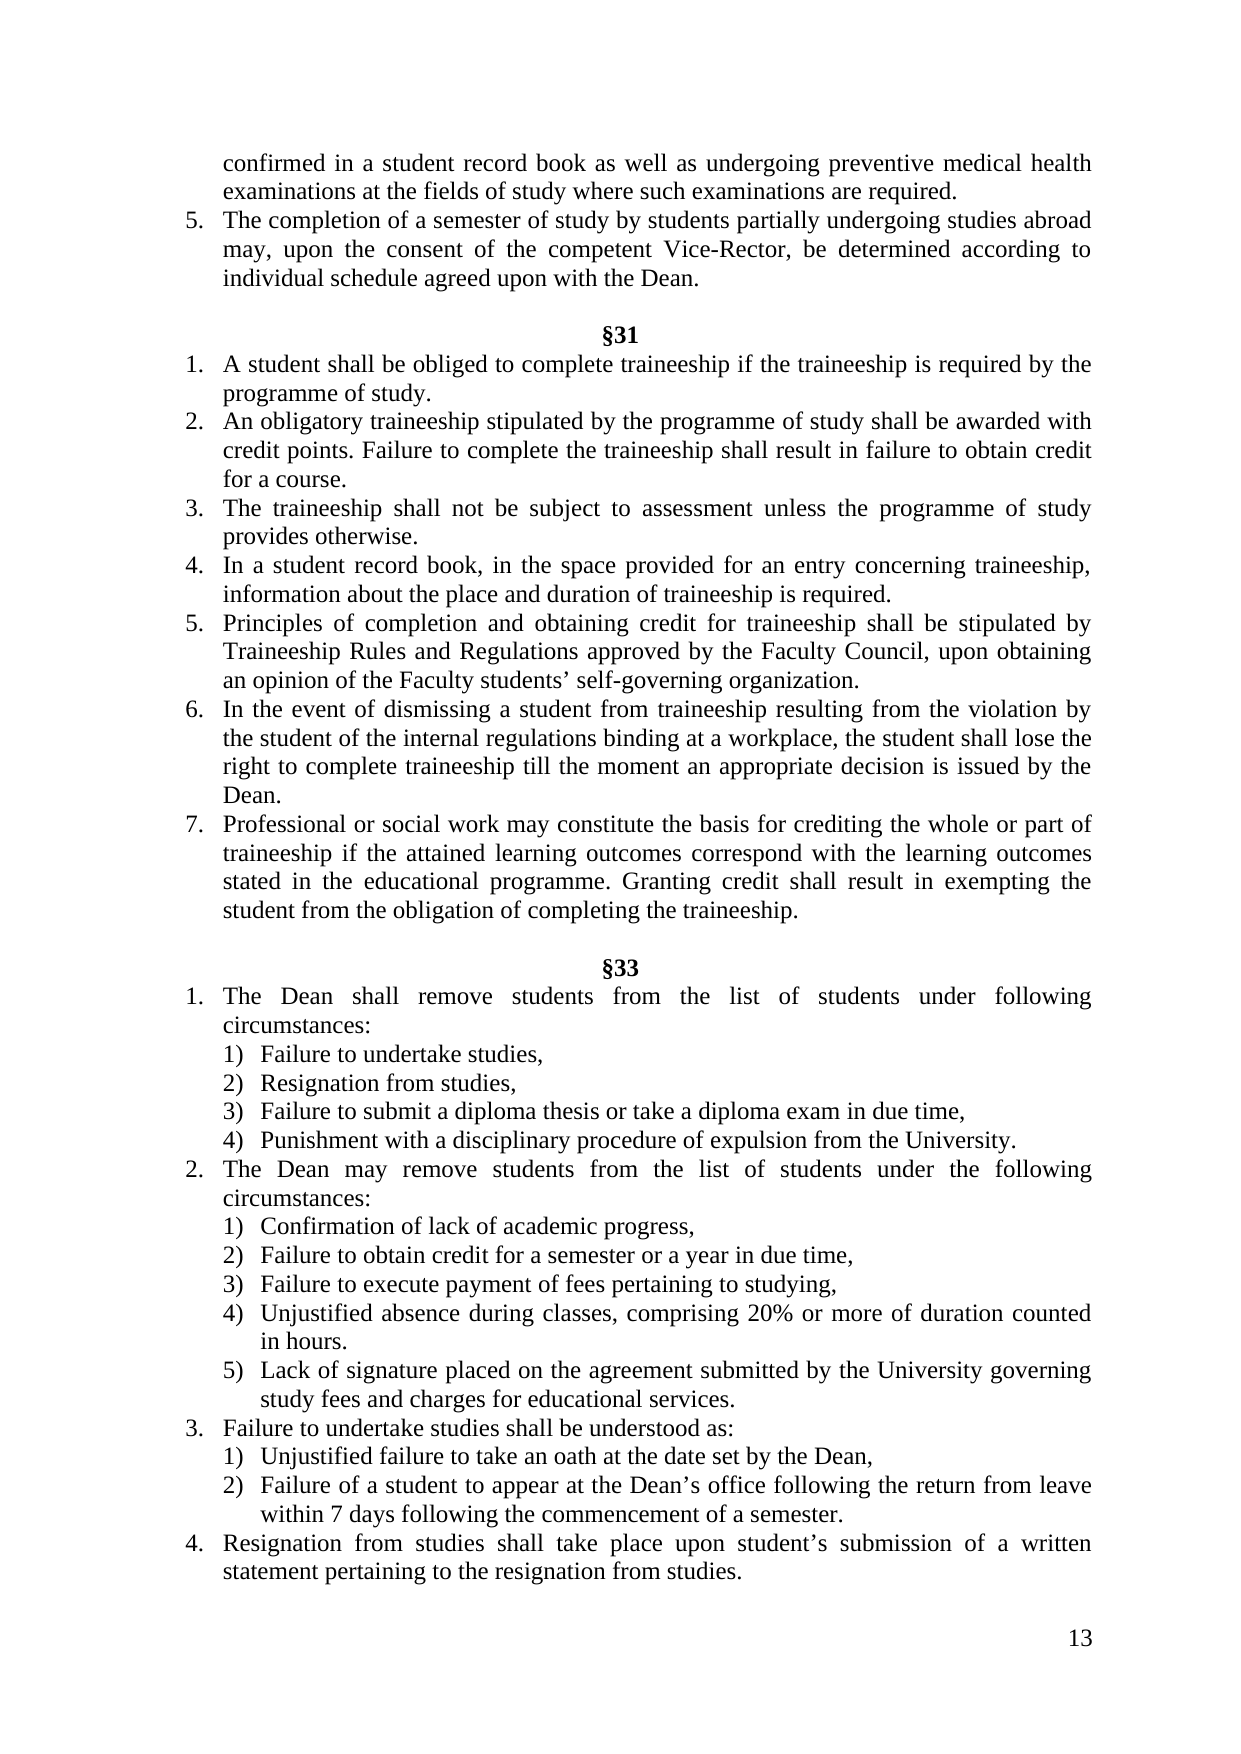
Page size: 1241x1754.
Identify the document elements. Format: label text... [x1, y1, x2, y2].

list Unjustified failure to take an oath at the date set by the Dean, [223, 1441, 1093, 1470]
list An obligatory traineeship stipulated by the programme of study shall be awarded with credit points. Failure to complete the traineeship shall result in failure to obtain credit for a course. [185, 406, 1093, 493]
text §33 [148, 953, 1093, 981]
list Resignation from studies shall take place upon student’s submission of a written statement pertaining to the resignation from studies. [185, 1528, 1093, 1585]
list A student shall be obliged to complete traineeship if the traineeship is required by the programme of study. [185, 349, 1093, 406]
list Failure to submit a diploma thesis or take a diploma exam in due time, [223, 1096, 1093, 1125]
list Resignation from studies, [223, 1068, 1093, 1096]
list Professional or social work may constitute the basis for crediting the whole or part of traineeship if the attained learning outcomes correspond with the learning outcomes stated in the educational programme. Granting credit shall result in exempting the student from the obligation of completing the traineeship. [185, 809, 1093, 924]
list The Dean may remove students from the list of students under the following circumstances: [185, 1154, 1093, 1211]
list Failure to execute payment of fees pertaining to studying, [223, 1269, 1093, 1298]
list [185, 148, 1093, 205]
list Punishment with a disciplinary procedure of expulsion from the University. [223, 1125, 1093, 1154]
list In the event of dismissing a student from traineeship resulting from the violation by the student of the internal regulations binding at a workplace, the student shall lose the right to complete traineeship till the moment an appropriate decision is issued by the Dean. [185, 694, 1093, 809]
list Lack of signature placed on the agreement submitted by the University governing study fees and charges for educational services. [223, 1355, 1093, 1413]
list Failure to undertake studies, [223, 1039, 1093, 1068]
list Principles of completion and obtaining credit for traineeship shall be stipulated by Traineeship Rules and Regulations approved by the Faculty Council, upon obtaining an opinion of the Faculty students’ self-governing organization. [185, 608, 1093, 694]
list The Dean shall remove students from the list of students under following circumstances: [185, 981, 1093, 1039]
list In a student record book, in the space provided for an entry concerning traineeship, information about the place and duration of traineeship is required. [185, 550, 1093, 608]
list Failure of a student to appear at the Dean’s office following the return from leave within 7 days following the commencement of a semester. [223, 1470, 1093, 1528]
list Failure to obtain credit for a semester or a year in due time, [223, 1240, 1093, 1269]
list The traineeship shall not be subject to assessment unless the programme of study provides otherwise. [185, 493, 1093, 550]
text §31 [148, 320, 1093, 349]
list Failure to undertake studies shall be understood as: [185, 1413, 1093, 1441]
list Confirmation of lack of academic progress, [223, 1211, 1093, 1240]
list Unjustified absence during classes, comprising 20% or more of duration counted in hours. [223, 1298, 1093, 1355]
list The completion of a semester of study by students partially undergoing studies abroad may, upon the consent of the competent Vice-Rector, be determined according to individual schedule agreed upon with the Dean. [185, 205, 1093, 291]
